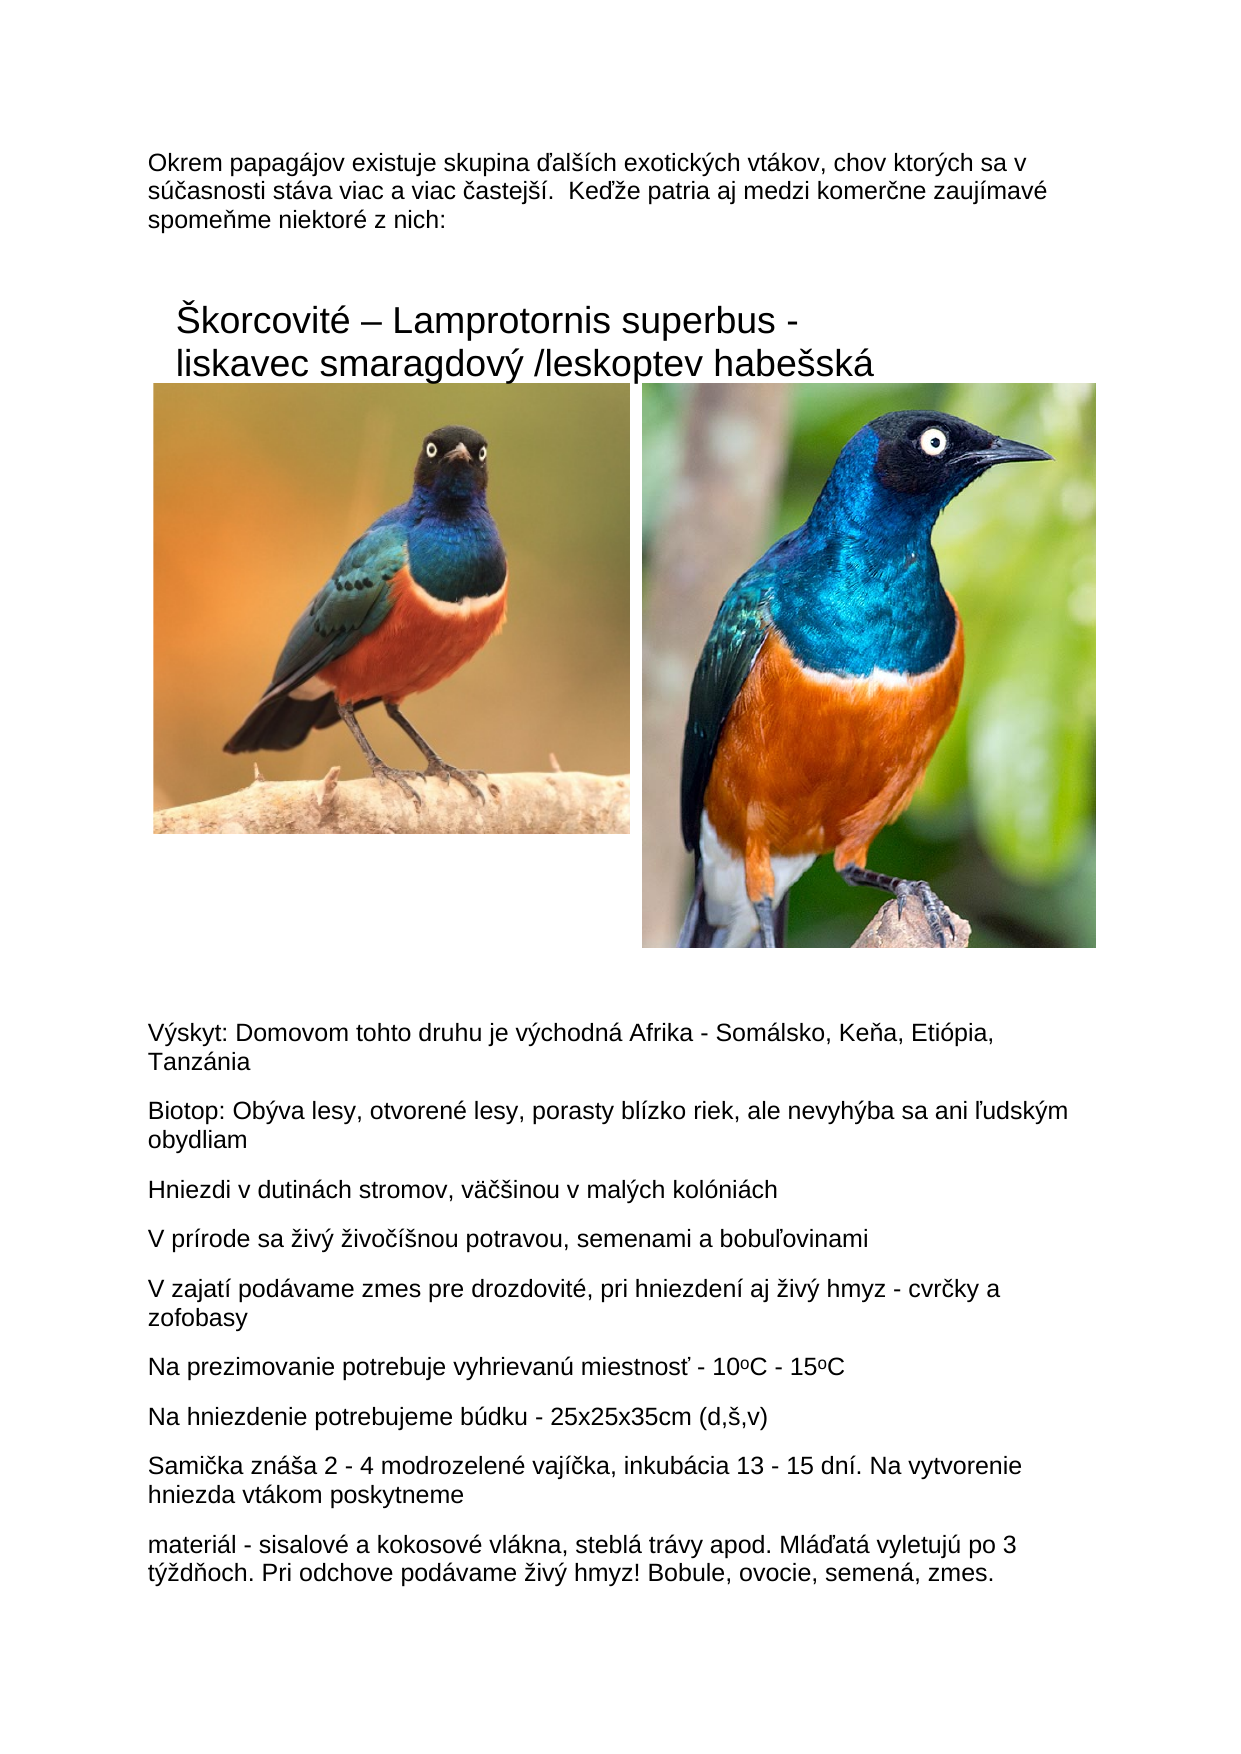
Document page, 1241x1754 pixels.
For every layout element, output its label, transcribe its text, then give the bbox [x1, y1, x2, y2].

text Hniezdi v dutinách stromov, väčšinou v malých kolóniách [148, 1175, 1093, 1203]
text V prírode sa živý živočíšnou potravou, semenami a bobuľovinami [148, 1224, 1093, 1253]
picture [153, 383, 630, 834]
text materiál - sisalové a kokosové vlákna, steblá trávy apod. Mláďatá vyletujú po 3 týždňoch. Pri odchove podávame živý hmyz! Bobule, ovocie, semená, zmes. [148, 1530, 1093, 1587]
text Samička znáša 2 - 4 modrozelené vajíčka, inkubácia 13 - 15 dní. Na vytvorenie hniezda vtákom poskytneme [148, 1451, 1093, 1509]
text Okrem papagájov existuje skupina ďalších exotických vtákov, chov ktorých sa v súčasnosti stáva viac a viac častejší. Keďže patria aj medzi komerčne zaujímavé spomeňme niektoré z nich: [148, 148, 1093, 234]
text Biotop: Obýva lesy, otvorené lesy, porasty blízko riek, ale nevyhýba sa ani ľudským obydliam [148, 1096, 1093, 1154]
text Na hniezdenie potrebujeme búdku - 25x25x35cm (d,š,v) [148, 1402, 1093, 1431]
picture [642, 383, 1096, 948]
text Výskyt: Domovom tohto druhu je východná Afrika - Somálsko, Keňa, Etiópia, Tanzánia [148, 1018, 1093, 1076]
text Na prezimovanie potrebuje vyhrievanú miestnosť - 10ᵒC - 15ᵒC [148, 1352, 1093, 1381]
text V zajatí podávame zmes pre drozdovité, pri hniezdení aj živý hmyz - cvrčky a zofobasy [148, 1274, 1093, 1331]
